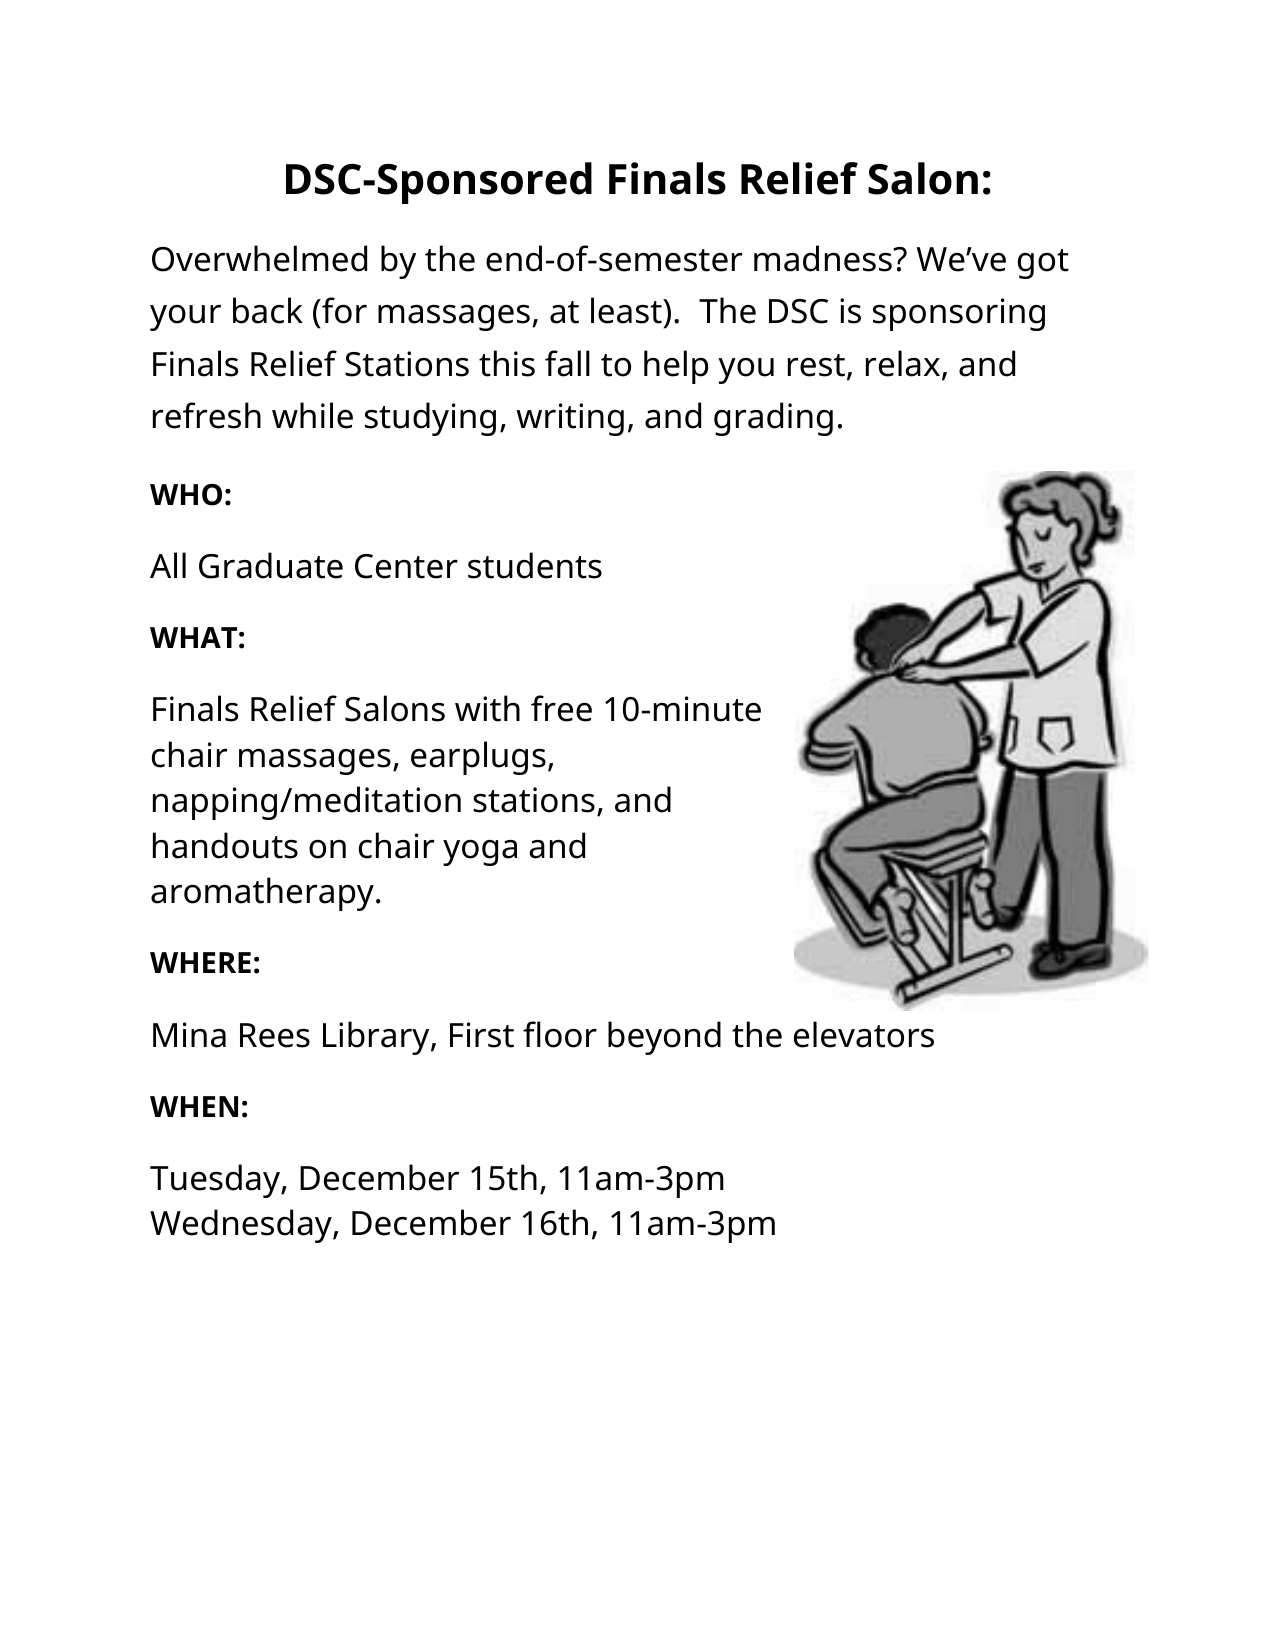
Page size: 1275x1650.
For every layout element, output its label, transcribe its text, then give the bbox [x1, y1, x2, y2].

text WHAT: [150, 617, 793, 657]
text Overwhelmed by the end-of-semester madness? We’ve got your back (for massages, at least). The DSC is sponsoring Finals Relief Stations this fall to help you rest, relax, and refresh while studying, writing, and grading. [150, 236, 1125, 438]
picture [793, 471, 1149, 1011]
text WHO: [150, 474, 793, 514]
text All Graduate Center students [150, 543, 793, 588]
text Mina Rees Library, First floor beyond the elevators [150, 1011, 1125, 1057]
text Finals Relief Salons with free 10-minute chair massages, earplugs, napping/meditation stations, and handouts on chair yoga and aromatherapy. [150, 686, 793, 913]
text Tuesday, December 15th, 11am-3pm [150, 1155, 1125, 1200]
text DSC-Sponsored Finals Relief Salon: [150, 150, 1125, 207]
text Wednesday, December 16th, 11am-3pm [150, 1200, 1125, 1246]
text WHEN: [150, 1086, 1125, 1126]
text WHERE: [150, 942, 793, 982]
